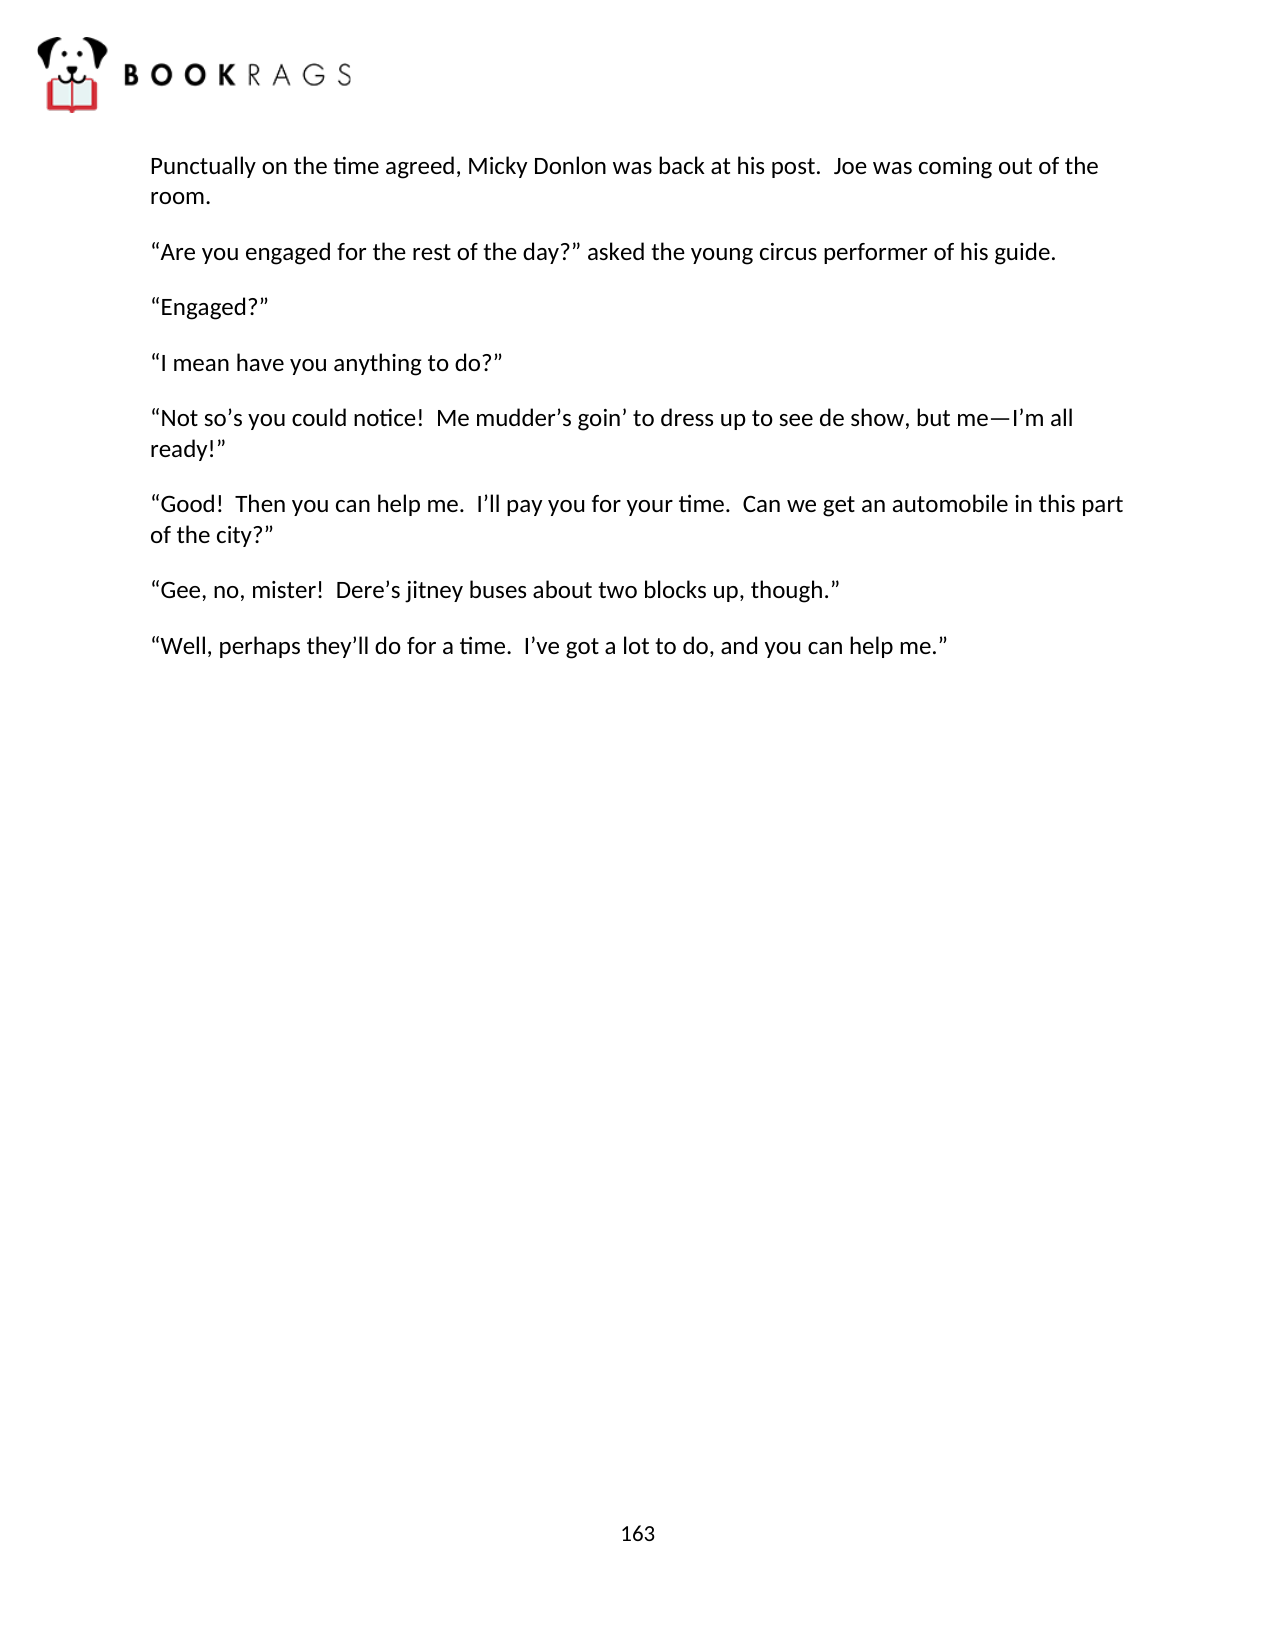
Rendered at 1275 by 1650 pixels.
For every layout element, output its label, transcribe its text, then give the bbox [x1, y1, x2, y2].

text “Gee, no, mister! Dere’s jitney buses about two blocks up, though.” [150, 575, 1125, 605]
text “Not so’s you could notice! Me mudder’s goin’ to dress up to see de show, but me—­I’m all ready!” [150, 403, 1125, 464]
picture [37, 37, 351, 113]
text “Engaged?” [150, 292, 1125, 322]
text Punctually on the time agreed, Micky Donlon was back at his post. Joe was coming out of the room. [150, 150, 1125, 211]
text “Are you engaged for the rest of the day?” asked the young circus performer of his guide. [150, 236, 1125, 267]
text “Well, perhaps they’ll do for a time. I’ve got a lot to do, and you can help me.” [150, 630, 1125, 661]
text “I mean have you anything to do?” [150, 347, 1125, 378]
text “Good! Then you can help me. I’ll pay you for your time. Can we get an automobile in this part of the city?” [150, 489, 1125, 550]
